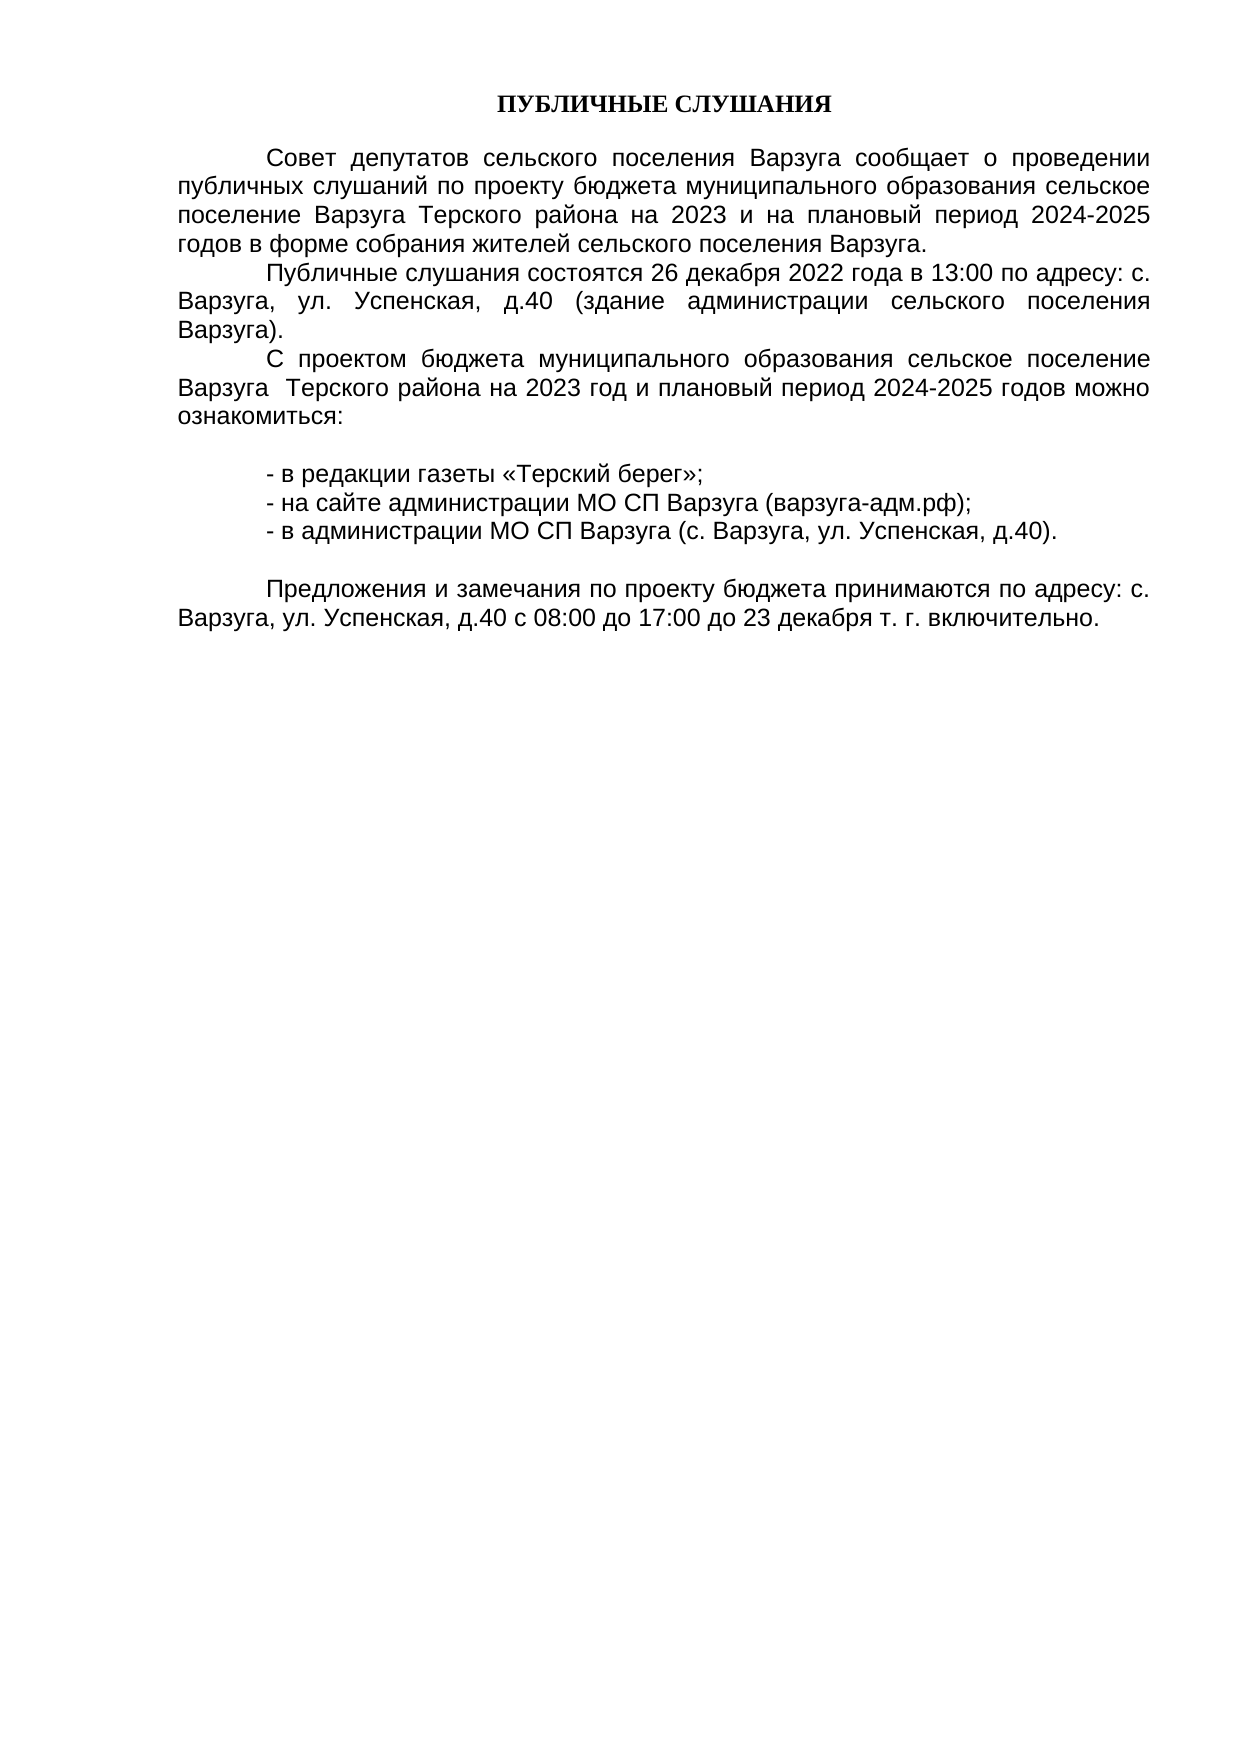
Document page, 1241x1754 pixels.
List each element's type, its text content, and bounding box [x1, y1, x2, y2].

text Совет депутатов сельского поселения Варзуга сообщает о проведении публичных слушаний по проекту бюджета муниципального образования сельское поселение Варзуга Терского района на 2023 и на плановый период 2024-2025 годов в форме собрания жителей сельского поселения Варзуга. [177, 142, 1152, 257]
text - в редакции газеты «Терский берег»; [177, 459, 1152, 487]
text С проектом бюджета муниципального образования сельское поселение Варзуга Терского района на 2023 год и плановый период 2024-2025 годов можно ознакомиться: [177, 344, 1152, 430]
text ПУБЛИЧНЫЕ СЛУШАНИЯ [177, 89, 1152, 117]
text - на сайте администрации МО СП Варзуга (варзуга-адм.рф); [177, 487, 1152, 516]
text Предложения и замечания по проекту бюджета принимаются по адресу: с. Варзуга, ул. Успенская, д.40 с 08:00 до 17:00 до 23 декабря т. г. включительно. [177, 574, 1152, 631]
text Публичные слушания состоятся 26 декабря 2022 года в 13:00 по адресу: с. Варзуга, ул. Успенская, д.40 (здание администрации сельского поселения Варзуга). [177, 257, 1152, 344]
text - в администрации МО СП Варзуга (с. Варзуга, ул. Успенская, д.40). [177, 516, 1152, 545]
